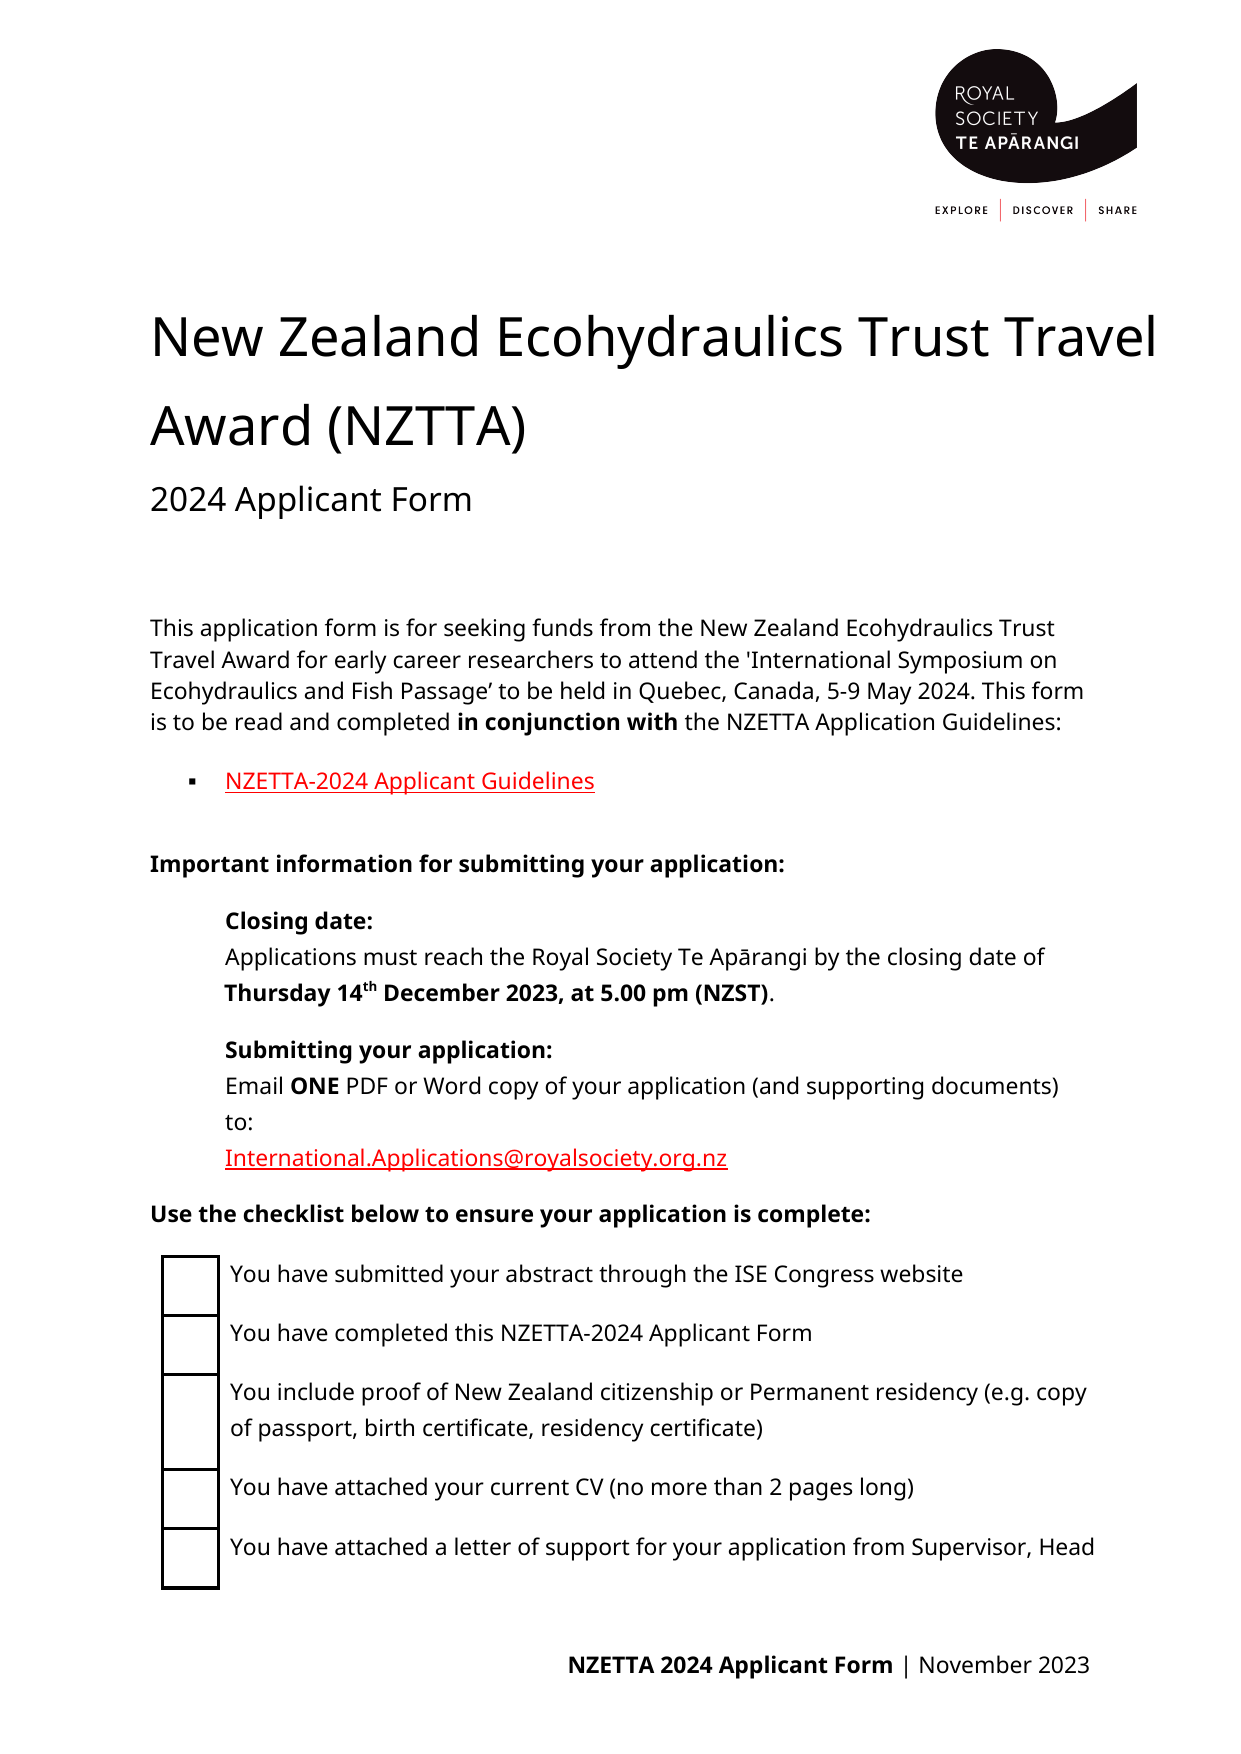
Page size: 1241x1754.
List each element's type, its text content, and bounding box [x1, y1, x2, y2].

text Closing date: [150, 905, 1090, 936]
table_cell You have completed this NZETTA-2024 Applicant Form [220, 1314, 1126, 1373]
table_cell You include proof of New Zealand citizenship or Permanent residency (e.g. copy of passport, birth certificate, residency certificate) [220, 1373, 1126, 1468]
text This application form is for seeking funds from the New Zealand Ecohydraulics Trust Travel Award for early career researchers to attend the 'International Symposium on Ecohydraulics and Fish Passage’ to be held in Quebec, Canada, 5-9 May 2024. This form is to be read and completed in conjunction with the NZETTA Application Guidelines: [150, 612, 1090, 765]
table_header You have submitted your abstract through the ISE Congress website [220, 1255, 1126, 1314]
table_cell [164, 1317, 217, 1373]
text Use the checklist below to ensure your application is complete: [150, 1198, 1090, 1229]
text Important information for submitting your application: [150, 848, 1090, 879]
text Applications must reach the Royal Society Te Apārangi by the closing date of Thursday 14th December 2023, at 5.00 pm (NZST). [224, 941, 1090, 1008]
table_cell [164, 1530, 217, 1586]
table_header [164, 1258, 217, 1314]
list NZETTA-2024 Applicant Guidelines [187, 765, 1090, 797]
table_cell You have attached a letter of support for your application from Supervisor, Head of Department or equivalent [220, 1527, 1126, 1586]
table_cell You have attached your current CV (no more than 2 pages long) [220, 1468, 1126, 1527]
text Submitting your application: [150, 1034, 1090, 1065]
table_cell [164, 1376, 217, 1468]
text Email ONE PDF or Word copy of your application (and supporting documents) to: [225, 1070, 1090, 1137]
text International.Applications@royalsociety.org.nz [150, 1142, 1090, 1173]
table_cell [164, 1471, 217, 1527]
picture [889, 3, 1183, 267]
